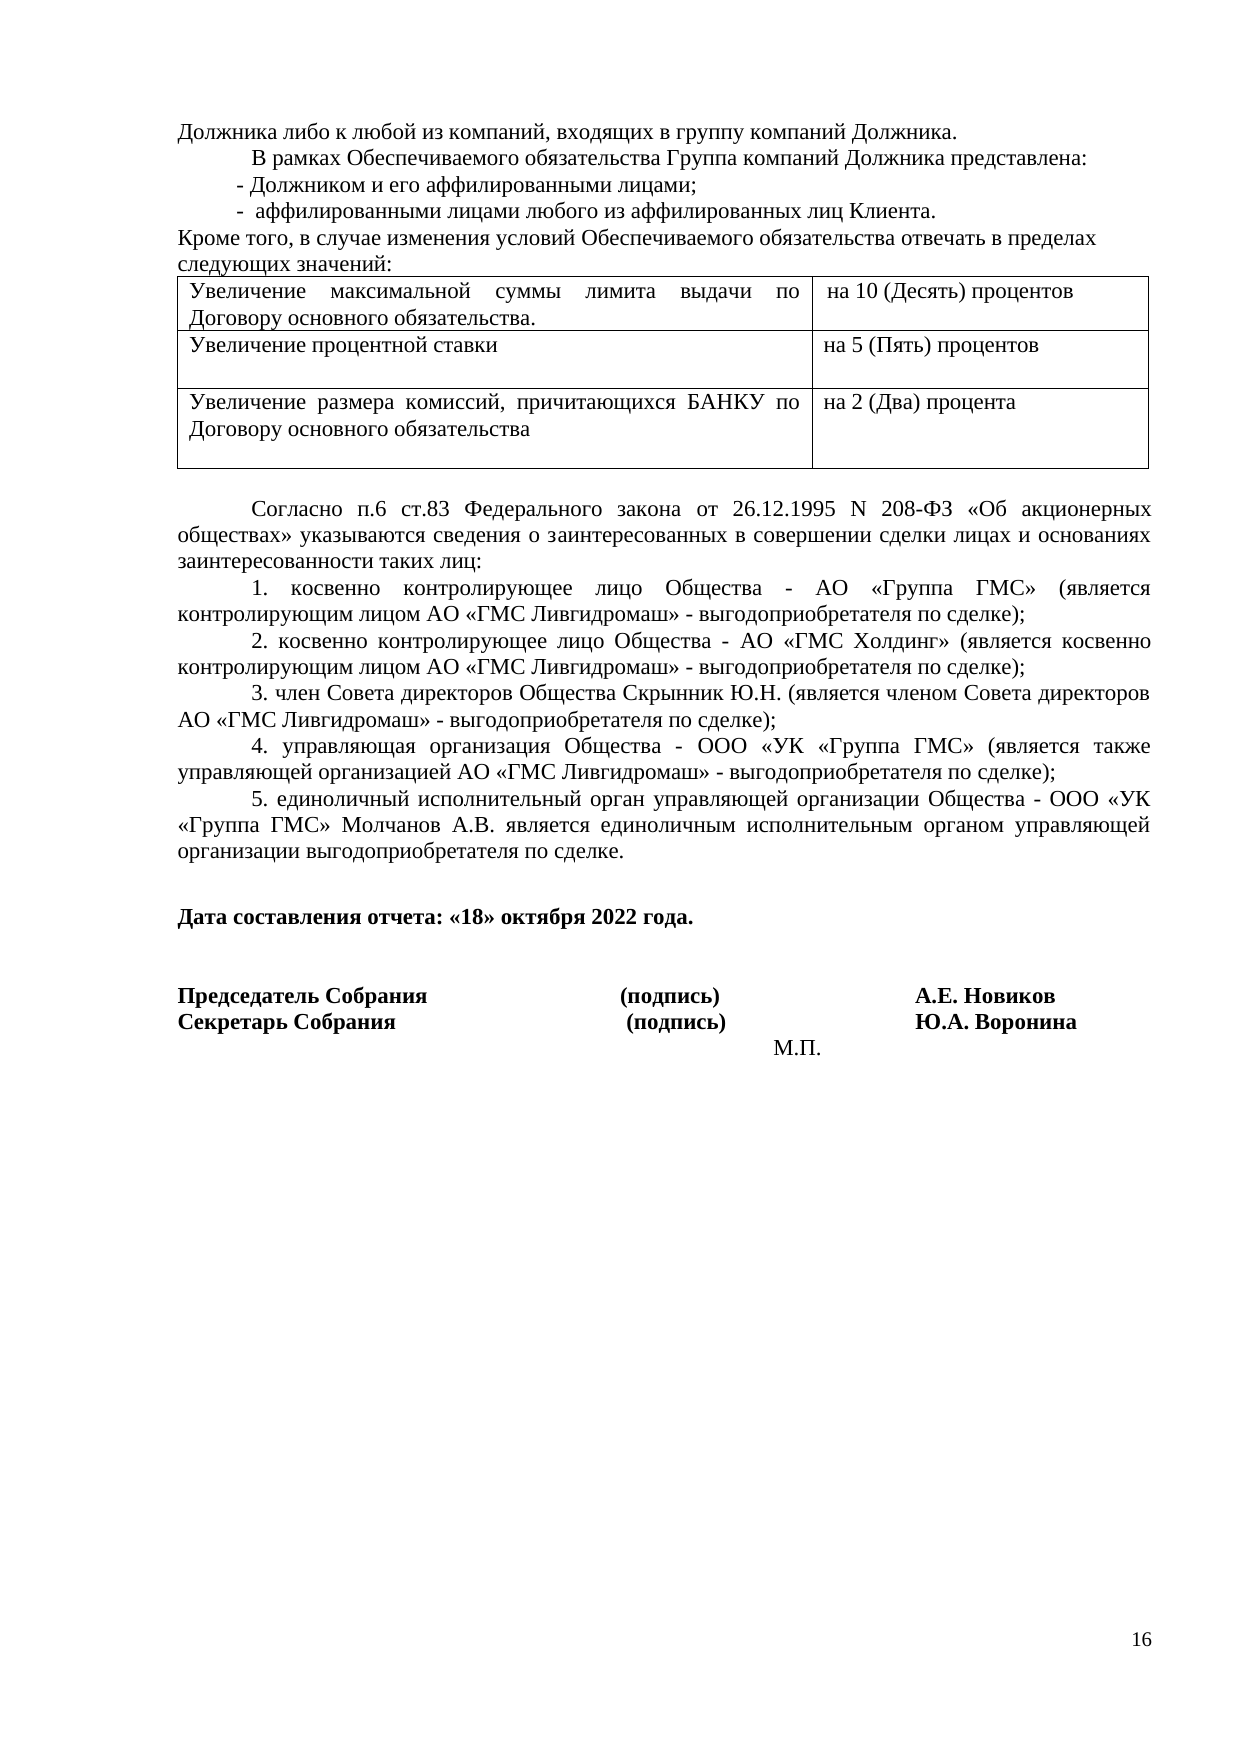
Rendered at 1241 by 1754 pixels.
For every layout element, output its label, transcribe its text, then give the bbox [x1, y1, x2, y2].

table_header Увеличение максимальной суммы лимита выдачи по Договору основного обязательства. [178, 277, 812, 330]
text 3. член Совета директоров Общества Скрынник Ю.Н. (является членом Совета директоров АО «ГМС Ливгидромаш» - выгодоприобретателя по сделке); [177, 679, 1152, 732]
table_cell Увеличение размера комиссий, причитающихся БАНКУ по Договору основного обязательства [178, 389, 812, 467]
table_header на 10 (Десять) процентов [813, 277, 1148, 330]
table_cell Увеличение процентной ставки [178, 331, 812, 387]
text - Должником и его аффилированными лицами; [177, 171, 1152, 197]
text Дата составления отчета: «18» октября 2022 года. [177, 903, 1152, 929]
table_cell на 2 (Два) процента [813, 389, 1148, 467]
text 1. косвенно контролирующее лицо Общества - АО «Группа ГМС» (является контролирующим лицом АО «ГМС Ливгидромаш» - выгодоприобретателя по сделке); [177, 574, 1152, 627]
text 2. косвенно контролирующее лицо Общества - АО «ГМС Холдинг» (является косвенно контролирующим лицом АО «ГМС Ливгидромаш» - выгодоприобретателя по сделке); [177, 627, 1152, 679]
text Секретарь Собрания (подпись) Ю.А. Воронина [177, 1008, 1152, 1034]
text Кроме того, в случае изменения условий Обеспечиваемого обязательства отвечать в пределах следующих значений: [177, 223, 1152, 276]
text - аффилированными лицами любого из аффилированных лиц Клиента. [177, 197, 1152, 223]
text М.П. [177, 1034, 1152, 1061]
text Председатель Собрания (подпись) А.Е. Новиков [177, 982, 1152, 1008]
text 5. единоличный исполнительный орган управляющей организации Общества - ООО «УК «Группа ГМС» Молчанов А.В. является единоличным исполнительным органом управляющей организации выгодоприобретателя по сделке. [177, 785, 1152, 864]
text 4. управляющая организация Общества - ООО «УК «Группа ГМС» (является также управляющей организацией АО «ГМС Ливгидромаш» - выгодоприобретателя по сделке); [177, 732, 1152, 785]
table_cell на 5 (Пять) процентов [813, 331, 1148, 387]
text Согласно п.6 ст.83 Федерального закона от 26.12.1995 N 208-ФЗ «Об акционерных обществах» указываются сведения о заинтересованных в совершении сделки лицах и основаниях заинтересованности таких лиц: [177, 495, 1152, 574]
text В рамках Обеспечиваемого обязательства Группа компаний Должника представлена: [177, 144, 1152, 171]
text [177, 118, 1152, 144]
